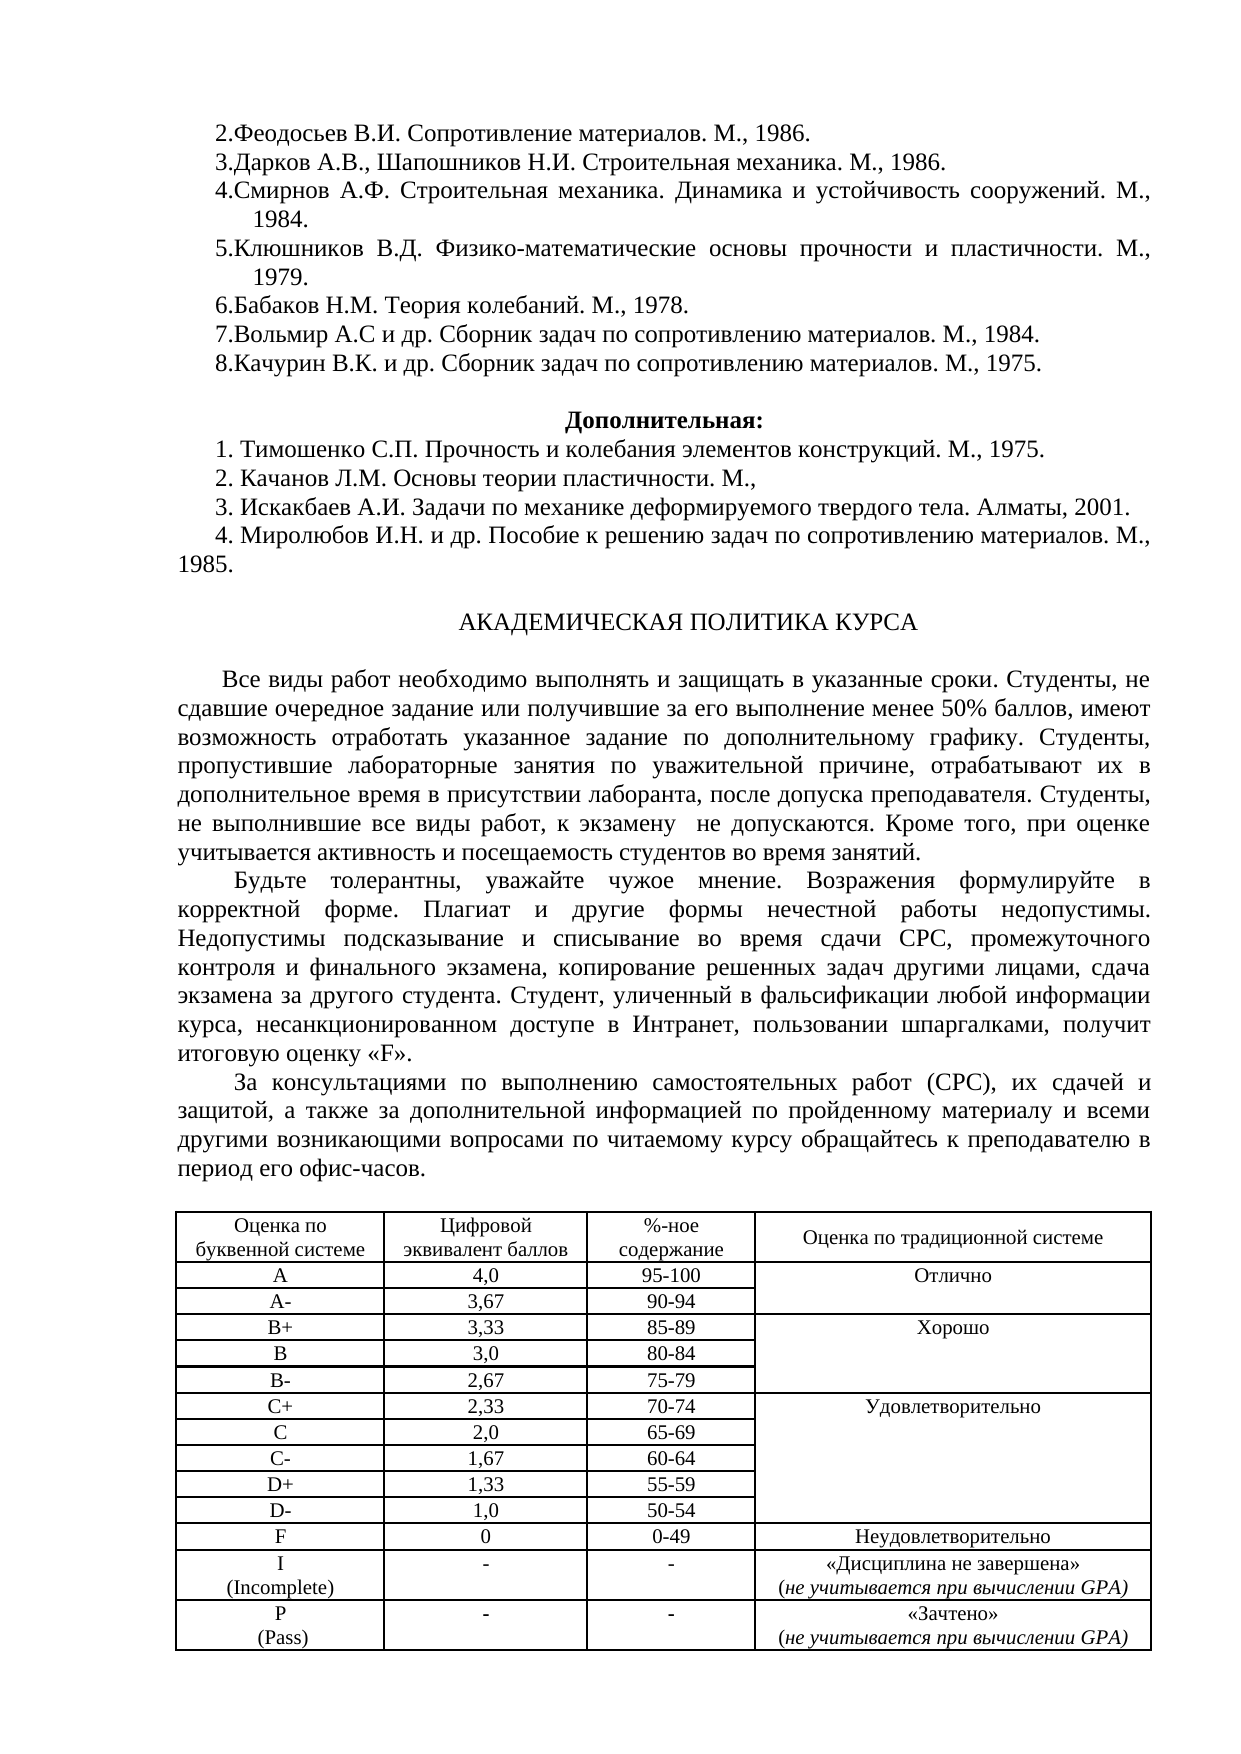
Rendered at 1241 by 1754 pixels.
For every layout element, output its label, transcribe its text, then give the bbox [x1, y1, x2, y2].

subtitle 3. Искакбаев А.И. Задачи по механике деформируемого твердого тела. Алматы, 2001. [177, 492, 1152, 521]
table_header Оценка по буквенной системе [177, 1213, 383, 1261]
table_cell 2,33 [385, 1394, 586, 1418]
table_cell С+ [177, 1394, 383, 1418]
subtitle 2.Феодосьев В.И. Сопротивление материалов. М., 1986. [215, 118, 1152, 147]
table_cell 95-100 [588, 1263, 754, 1287]
table_cell С- [177, 1446, 383, 1470]
table_cell - [385, 1601, 586, 1649]
table_cell 1,67 [385, 1446, 586, 1470]
table_cell 2,0 [385, 1420, 586, 1444]
subtitle 5.Клюшников В.Д. Физико-математические основы прочности и пластичности. М., 1979. [215, 233, 1152, 291]
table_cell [756, 1601, 1150, 1649]
table_cell 65-69 [588, 1420, 754, 1444]
table_cell 3,0 [385, 1341, 586, 1365]
table_cell 75-79 [588, 1368, 754, 1392]
text Дополнительная: [177, 406, 1152, 434]
table_cell - [588, 1601, 754, 1649]
table_cell А- [177, 1289, 383, 1313]
table_cell 3,33 [385, 1315, 586, 1339]
table_cell Неудовлетворительно [756, 1524, 1150, 1548]
table_cell P (Pass) [177, 1601, 383, 1649]
text АКАДЕМИЧЕСКАЯ Политика курса [177, 607, 1152, 636]
subtitle 4. Миролюбов И.Н. и др. Пособие к решению задач по сопротивлению материалов. М., 1985. [177, 521, 1152, 578]
table_header Цифровой эквивалент баллов [385, 1213, 586, 1261]
table_cell 0 [385, 1524, 586, 1548]
table_cell 60-64 [588, 1446, 754, 1470]
table_cell 55-59 [588, 1472, 754, 1496]
table_cell «Дисциплина не завершена» (не учитывается при вычислении GPA) [756, 1551, 1150, 1599]
table_cell 3,67 [385, 1289, 586, 1313]
table_cell 85-89 [588, 1315, 754, 1339]
subtitle 6.Бабаков Н.М. Теория колебаний. М., 1978. [215, 291, 1152, 319]
table_cell - [385, 1551, 586, 1599]
table_cell 2,67 [385, 1368, 586, 1392]
table_cell Хорошо [756, 1315, 1150, 1392]
subtitle 7.Вольмир А.С и др. Сборник задач по сопротивлению материалов. М., 1984. [215, 319, 1152, 348]
table_header %-ное содержание [588, 1213, 754, 1261]
table_cell F [177, 1524, 383, 1548]
table_cell В+ [177, 1315, 383, 1339]
table_cell 90-94 [588, 1289, 754, 1313]
text За консультациями по выполнению самостоятельных работ (СРС), их сдачей и защитой, а также за дополнительной информацией по пройденному материалу и всеми другими возникающими вопросами по читаемому курсу обращайтесь к преподавателю в период его офис-часов. [177, 1067, 1152, 1182]
subtitle 8.Качурин В.К. и др. Сборник задач по сопротивлению материалов. М., 1975. [215, 348, 1152, 377]
table_cell D+ [177, 1472, 383, 1496]
table_cell 1,33 [385, 1472, 586, 1496]
table_cell В [177, 1341, 383, 1365]
table_cell - [588, 1551, 754, 1599]
table_cell В- [177, 1368, 383, 1392]
text будьте толерантны, уважайте чужое мнение. Возражения формулируйте в корректной форме. Плагиат и другие формы нечестной работы недопустимы. Недопустимы подсказывание и списывание во время сдачи СРС, промежуточного контроля и финального экзамена, копирование решенных задач другими лицами, сдача экзамена за другого студента. Студент, уличенный в фальсификации любой информации курса, несанкционированном доступе в Интранет, пользовании шпаргалками, получит итоговую оценку «F». [177, 866, 1152, 1067]
table_cell 70-74 [588, 1394, 754, 1418]
subtitle 4.Смирнов А.Ф. Строительная механика. Динамика и устойчивость сооружений. М., 1984. [215, 176, 1152, 233]
text Все виды работ необходимо выполнять и защищать в указанные сроки. Студенты, не сдавшие очередное задание или получившие за его выполнение менее 50% баллов, имеют возможность отработать указанное задание по дополнительному графику. Студенты, пропустившие лабораторные занятия по уважительной причине, отрабатывают их в дополнительное время в присутствии лаборанта, после допуска преподавателя. Студенты, не выполнившие все виды работ, к экзамену не допускаются. Кроме того, при оценке учитывается активность и посещаемость студентов во время занятий. [177, 664, 1152, 866]
table_cell 1,0 [385, 1498, 586, 1522]
subtitle 3.Дарков А.В., Шапошников Н.И. Строительная механика. М., 1986. [215, 147, 1152, 176]
table_cell I (Incomplete) [177, 1551, 383, 1599]
subtitle 1. Тимошенко С.П. Прочность и колебания элементов конструкций. М., 1975. [177, 434, 1152, 463]
table_cell D- [177, 1498, 383, 1522]
table_cell 0-49 [588, 1524, 754, 1548]
table_cell Отлично [756, 1263, 1150, 1313]
table_cell 4,0 [385, 1263, 586, 1287]
table_header Оценка по традиционной системе [756, 1213, 1150, 1261]
table_cell 50-54 [588, 1498, 754, 1522]
table_cell 80-84 [588, 1341, 754, 1365]
table_cell Удовлетворительно [756, 1394, 1150, 1522]
table_cell А [177, 1263, 383, 1287]
subtitle 2. Качанов Л.М. Основы теории пластичности. М., [177, 463, 1152, 492]
table_cell С [177, 1420, 383, 1444]
